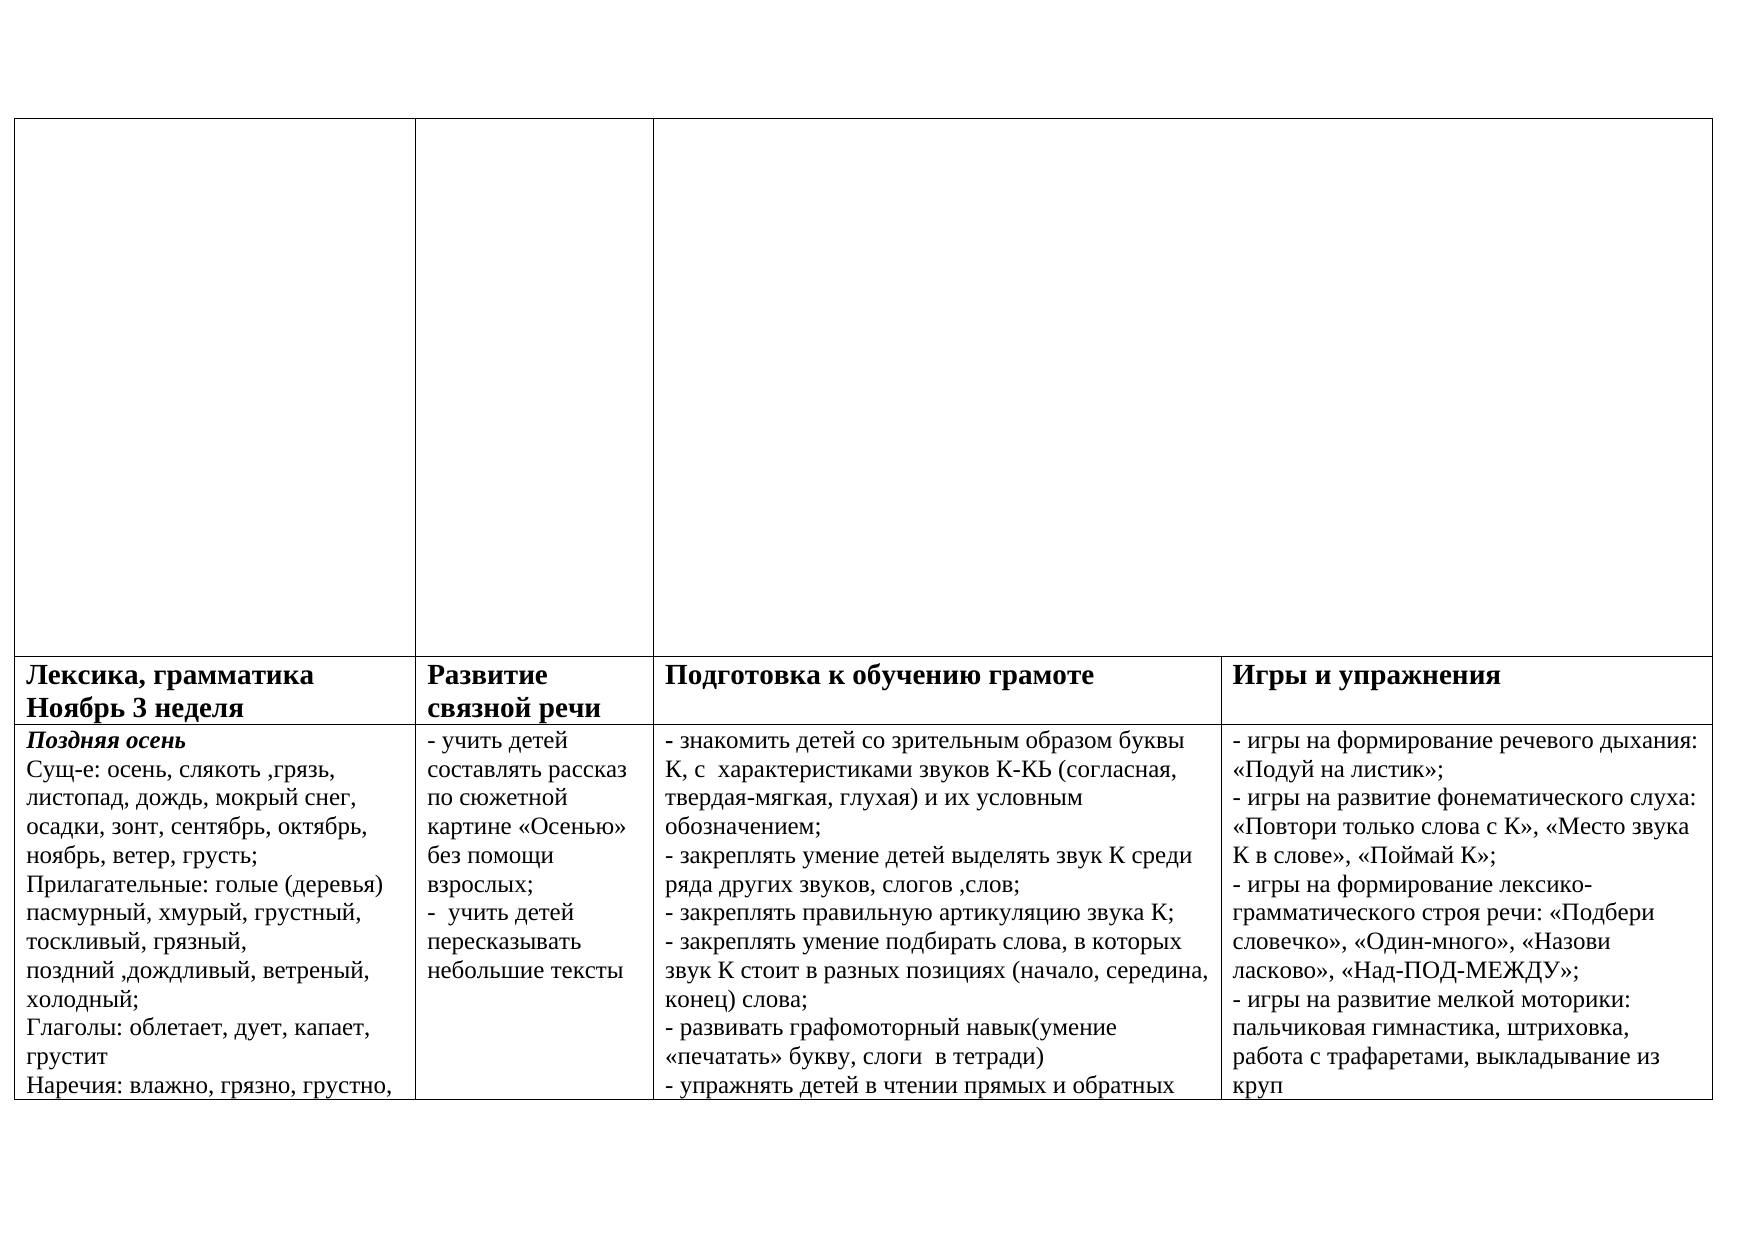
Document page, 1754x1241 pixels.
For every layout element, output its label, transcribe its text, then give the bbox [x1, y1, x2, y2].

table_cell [15, 725, 415, 1099]
table_cell Подготовка к обучению грамоте [654, 657, 1221, 724]
table_cell Развитие связной речи [416, 657, 653, 724]
table_cell Лексика, грамматика Ноябрь 3 неделя [15, 657, 415, 724]
table_cell Игры и упражнения [1222, 657, 1712, 724]
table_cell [654, 119, 1712, 656]
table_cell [1222, 725, 1712, 1099]
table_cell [654, 725, 1221, 1099]
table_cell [416, 725, 653, 1099]
